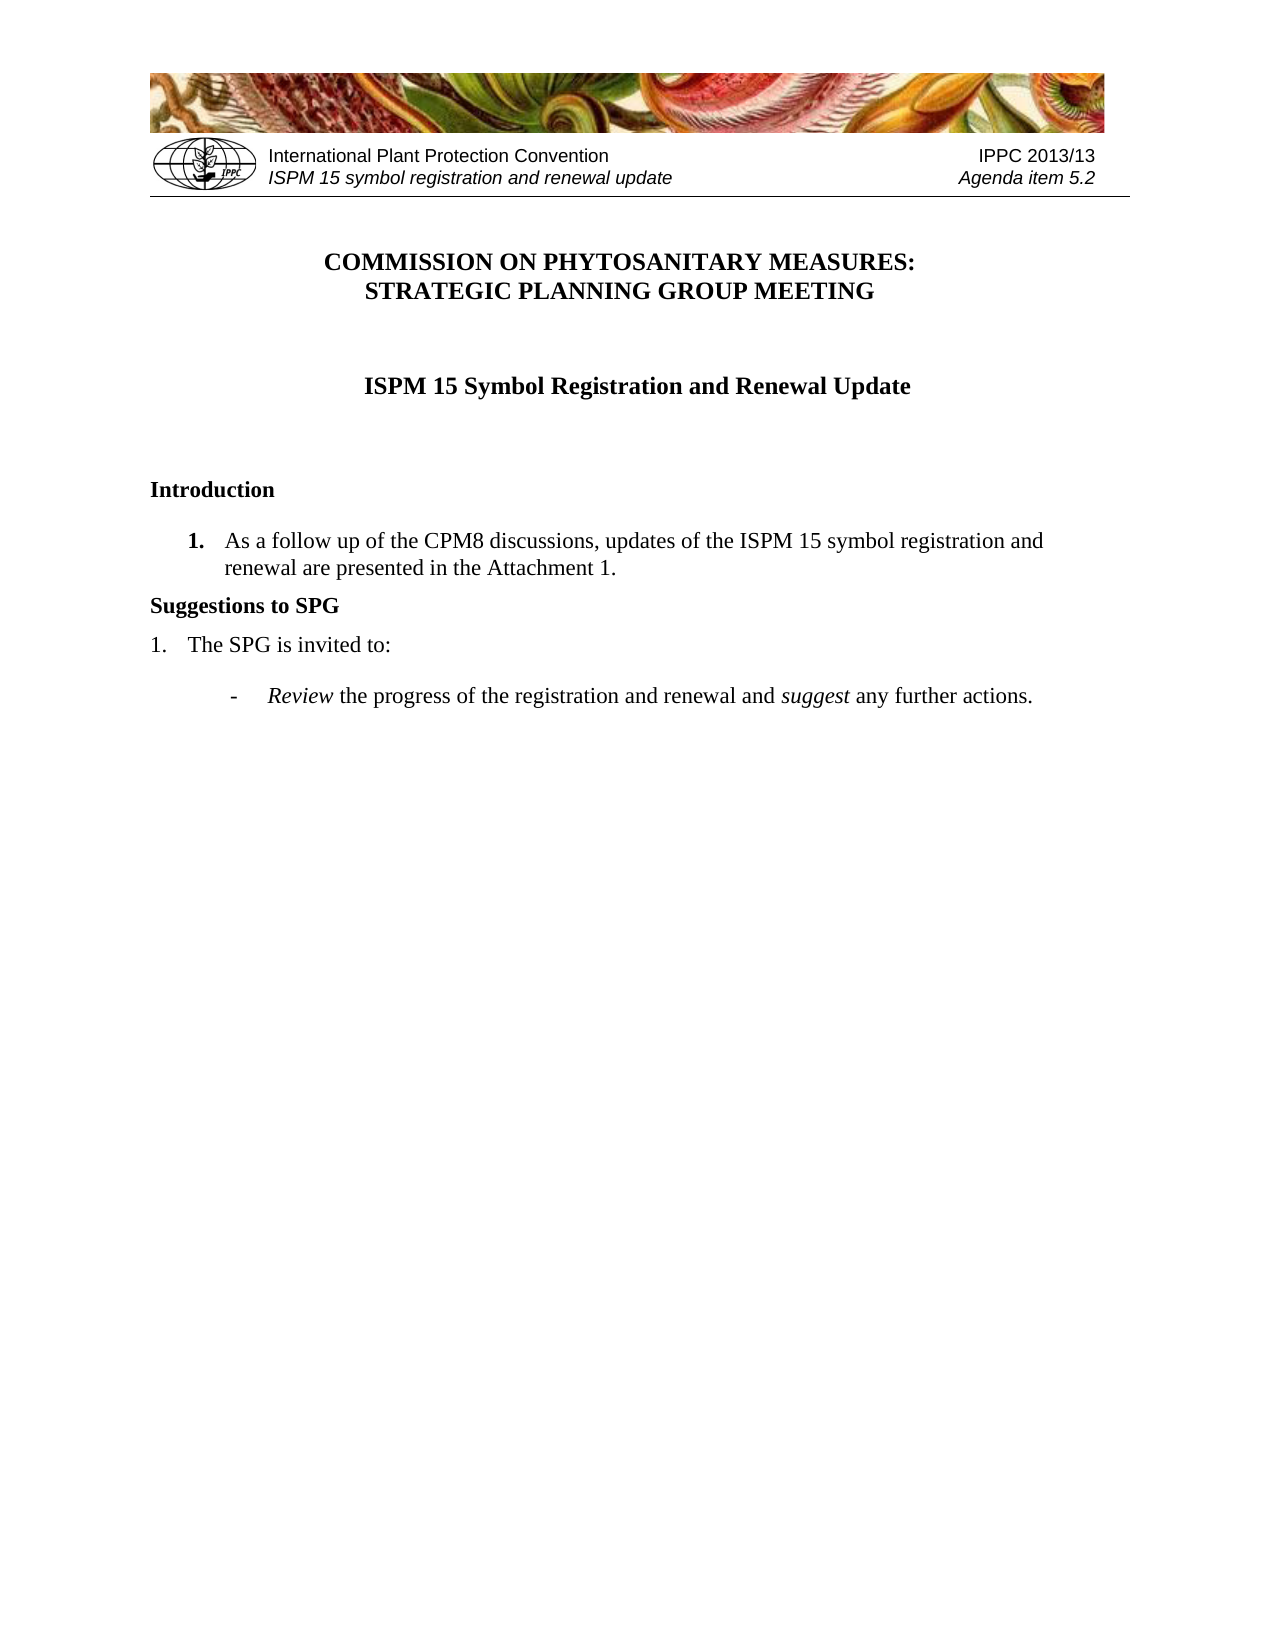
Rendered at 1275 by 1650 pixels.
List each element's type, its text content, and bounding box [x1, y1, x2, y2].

picture [152, 136, 257, 191]
text Introduction [150, 476, 1125, 502]
text Suggestions to SPG [150, 592, 1089, 619]
list Review the progress of the registration and renewal and suggest any further actions. [230, 682, 1125, 709]
text ISPM 15 Symbol Registration and Renewal Update [150, 371, 1125, 400]
list As a follow up of the CPM8 discussions, updates of the ISPM 15 symbol registration and renewal are presented in the Attachment 1. [187, 527, 1089, 580]
list The SPG is invited to: [150, 631, 1125, 658]
text STRATEGIC PLANNING GROUP MEETING [150, 276, 1089, 305]
text Commission on Phytosanitary Measures: [150, 247, 1089, 276]
